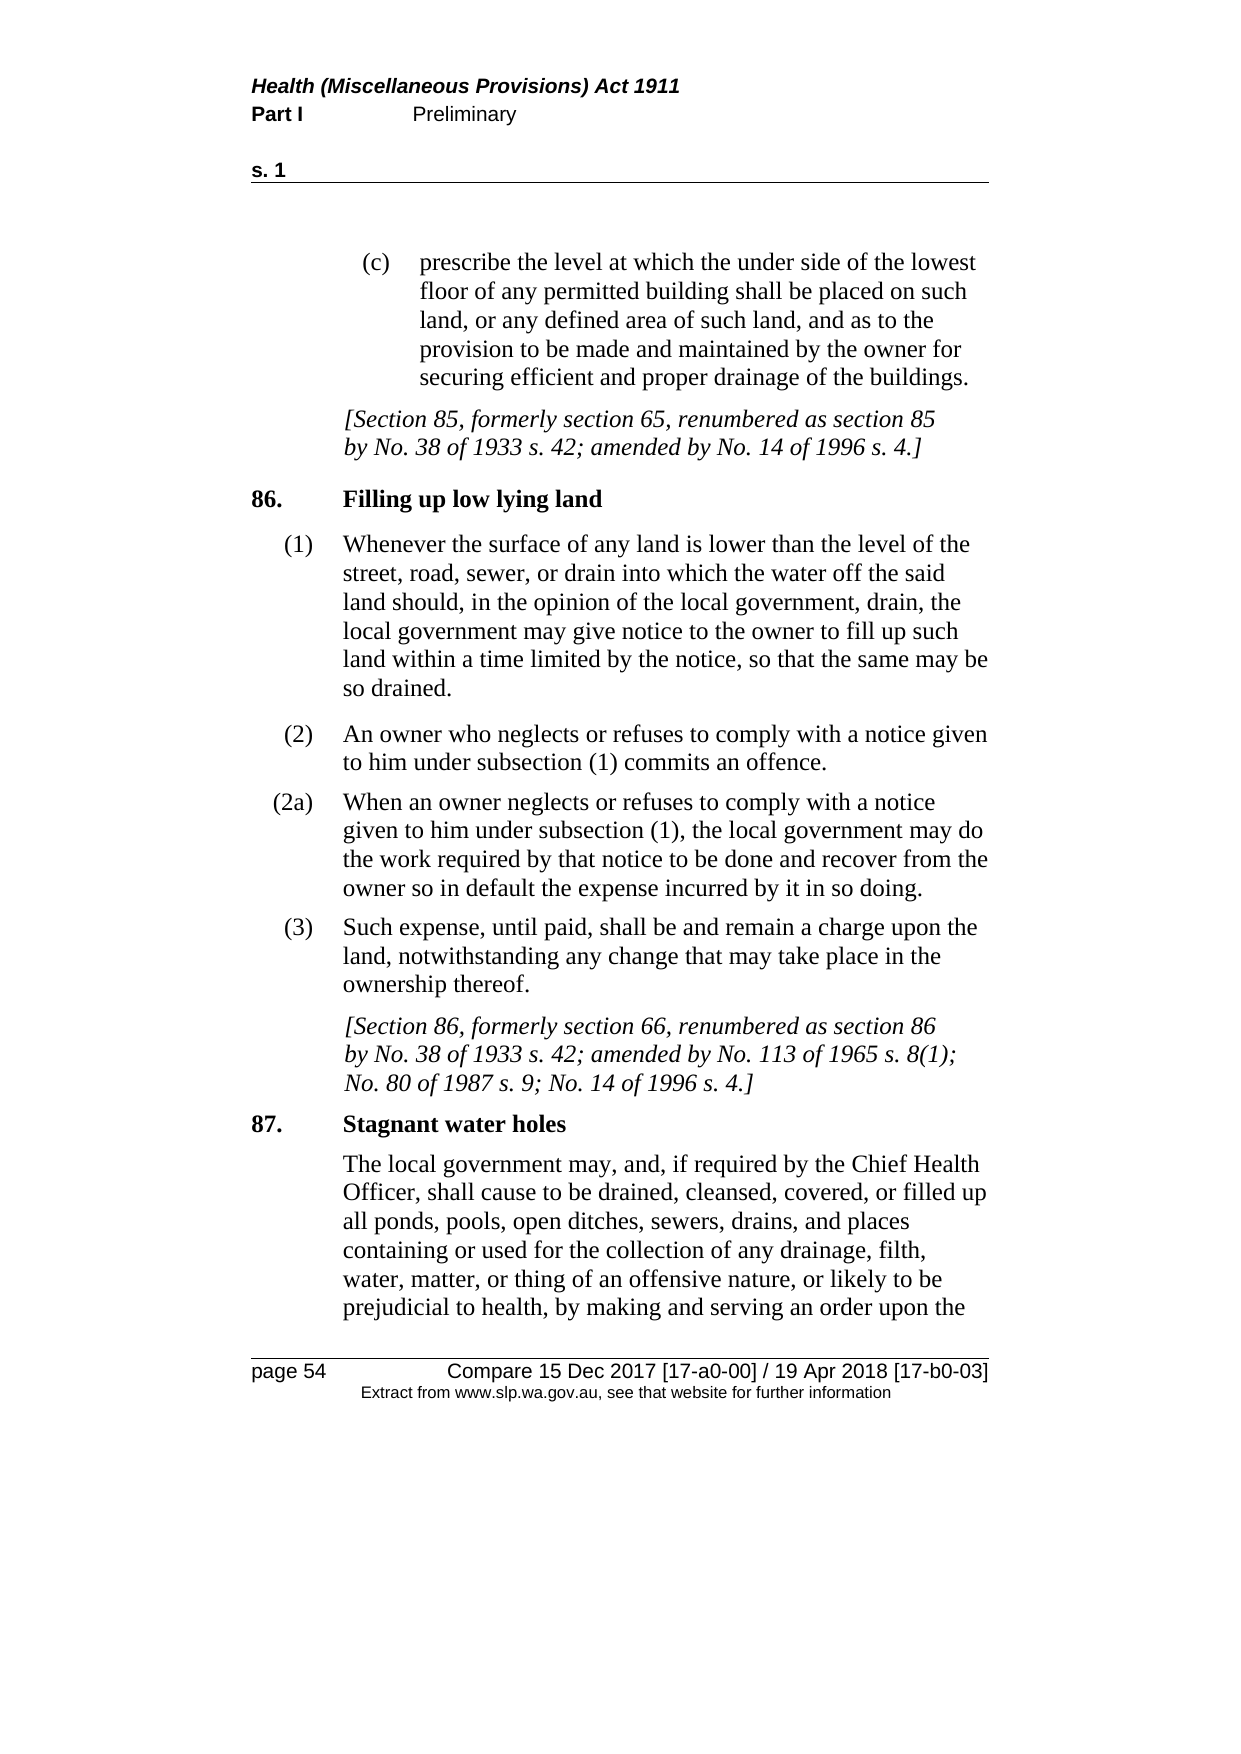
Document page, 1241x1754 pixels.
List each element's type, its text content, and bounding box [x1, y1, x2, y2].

text (1) Whenever the surface of any land is lower than the level of the street, road, sewer, or drain into which the water off the said land should, in the opinion of the local government, drain, the local government may give notice to the owner to fill up such land within a time limited by the notice, so that the same may be so drained. [251, 529, 989, 702]
text (3) Such expense, until paid, shall be and remain a charge upon the land, notwithstanding any change that may take place in the ownership thereof. [251, 912, 989, 998]
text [251, 1149, 989, 1321]
text [Section 85, formerly section 65, renumbered as section 85 by No. 38 of 1933 s. 42; amended by No. 14 of 1996 s. 4.] [251, 404, 989, 461]
subtitle 86. Filling up low lying land [251, 484, 989, 513]
subtitle 87. Stagnant water holes [251, 1109, 989, 1138]
text (c) prescribe the level at which the under side of the lowest floor of any permitted building shall be placed on such land, or any defined area of such land, and as to the provision to be made and maintained by the owner for securing efficient and proper drainage of the buildings. [251, 247, 989, 391]
text [Section 86, formerly section 66, renumbered as section 86 by No. 38 of 1933 s. 42; amended by No. 113 of 1965 s. 8(1); No. 80 of 1987 s. 9; No. 14 of 1996 s. 4.] [251, 1011, 989, 1097]
text (2a) When an owner neglects or refuses to comply with a notice given to him under subsection (1), the local government may do the work required by that notice to be done and recover from the owner so in default the expense incurred by it in so doing. [251, 787, 989, 902]
text (2) An owner who neglects or refuses to comply with a notice given to him under subsection (1) commits an offence. [251, 719, 989, 776]
